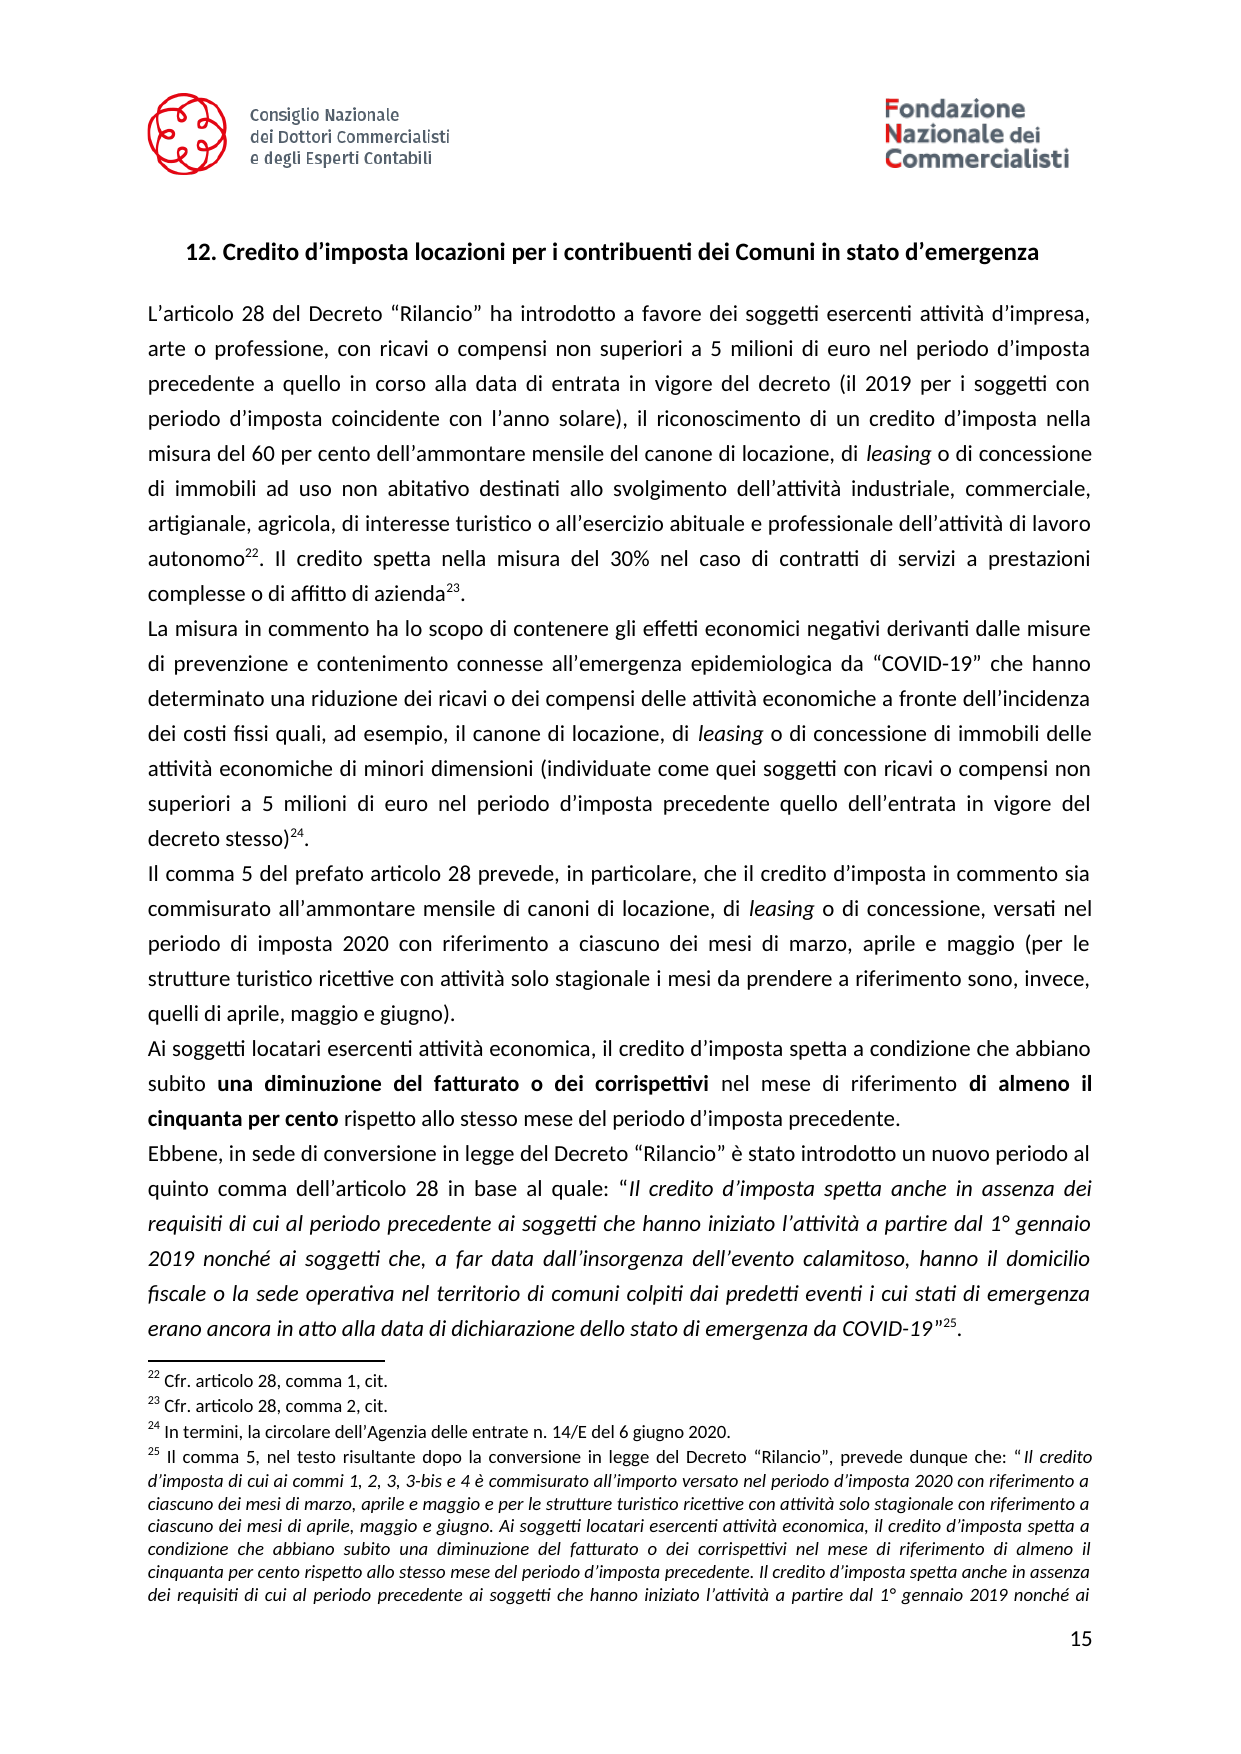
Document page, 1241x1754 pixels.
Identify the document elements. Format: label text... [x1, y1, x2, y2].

text La misura in commento ha lo scopo di contenere gli effetti economici negativi derivanti dalle misure di prevenzione e contenimento connesse all’emergenza epidemiologica da “COVID-19” che hanno determinato una riduzione dei ricavi o dei compensi delle attività economiche a fronte dell’incidenza dei costi fissi quali, ad esempio, il canone di locazione, di leasing o di concessione di immobili delle attività economiche di minori dimensioni (individuate come quei soggetti con ricavi o compensi non superiori a 5 milioni di euro nel periodo d’imposta precedente quello dell’entrata in vigore del decreto stesso). [148, 614, 1092, 852]
picture [885, 98, 1069, 168]
picture [147, 93, 449, 175]
text Ebbene, in sede di conversione in legge del Decreto “Rilancio” è stato introdotto un nuovo periodo al quinto comma dell’articolo 28 in base al quale: “Il credito d’imposta spetta anche in assenza dei requisiti di cui al periodo precedente ai soggetti che hanno iniziato l’attività a partire dal 1° gennaio 2019 nonché ai soggetti che, a far data dall’insorgenza dell’evento calamitoso, hanno il domicilio fiscale o la sede operativa nel territorio di comuni colpiti dai predetti eventi i cui stati di emergenza erano ancora in atto alla data di dichiarazione dello stato di emergenza da COVID-19”. [148, 1139, 1092, 1342]
text Il comma 5 del prefato articolo 28 prevede, in particolare, che il credito d’imposta in commento sia commisurato all’ammontare mensile di canoni di locazione, di leasing o di concessione, versati nel periodo di imposta 2020 con riferimento a ciascuno dei mesi di marzo, aprile e maggio (per le strutture turistico ricettive con attività solo stagionale i mesi da prendere a riferimento sono, invece, quelli di aprile, maggio e giugno). [148, 859, 1092, 1027]
text L’articolo 28 del Decreto “Rilancio” ha introdotto a favore dei soggetti esercenti attività d’impresa, arte o professione, con ricavi o compensi non superiori a 5 milioni di euro nel periodo d’imposta precedente a quello in corso alla data di entrata in vigore del decreto (il 2019 per i soggetti con periodo d’imposta coincidente con l’anno solare), il riconoscimento di un credito d’imposta nella misura del 60 per cento dell’ammontare mensile del canone di locazione, di leasing o di concessione di immobili ad uso non abitativo destinati allo svolgimento dell’attività industriale, commerciale, artigianale, agricola, di interesse turistico o all’esercizio abituale e professionale dell’attività di lavoro autonomo. Il credito spetta nella misura del 30% nel caso di contratti di servizi a prestazioni complesse o di affitto di azienda. [148, 299, 1092, 607]
text Ai soggetti locatari esercenti attività economica, il credito d’imposta spetta a condizione che abbiano subito una diminuzione del fatturato o dei corrispettivi nel mese di riferimento di almeno il cinquanta per cento rispetto allo stesso mese del periodo d’imposta precedente. [148, 1034, 1092, 1132]
subtitle Credito d’imposta locazioni per i contribuenti dei Comuni in stato d’emergenza [185, 236, 1092, 267]
